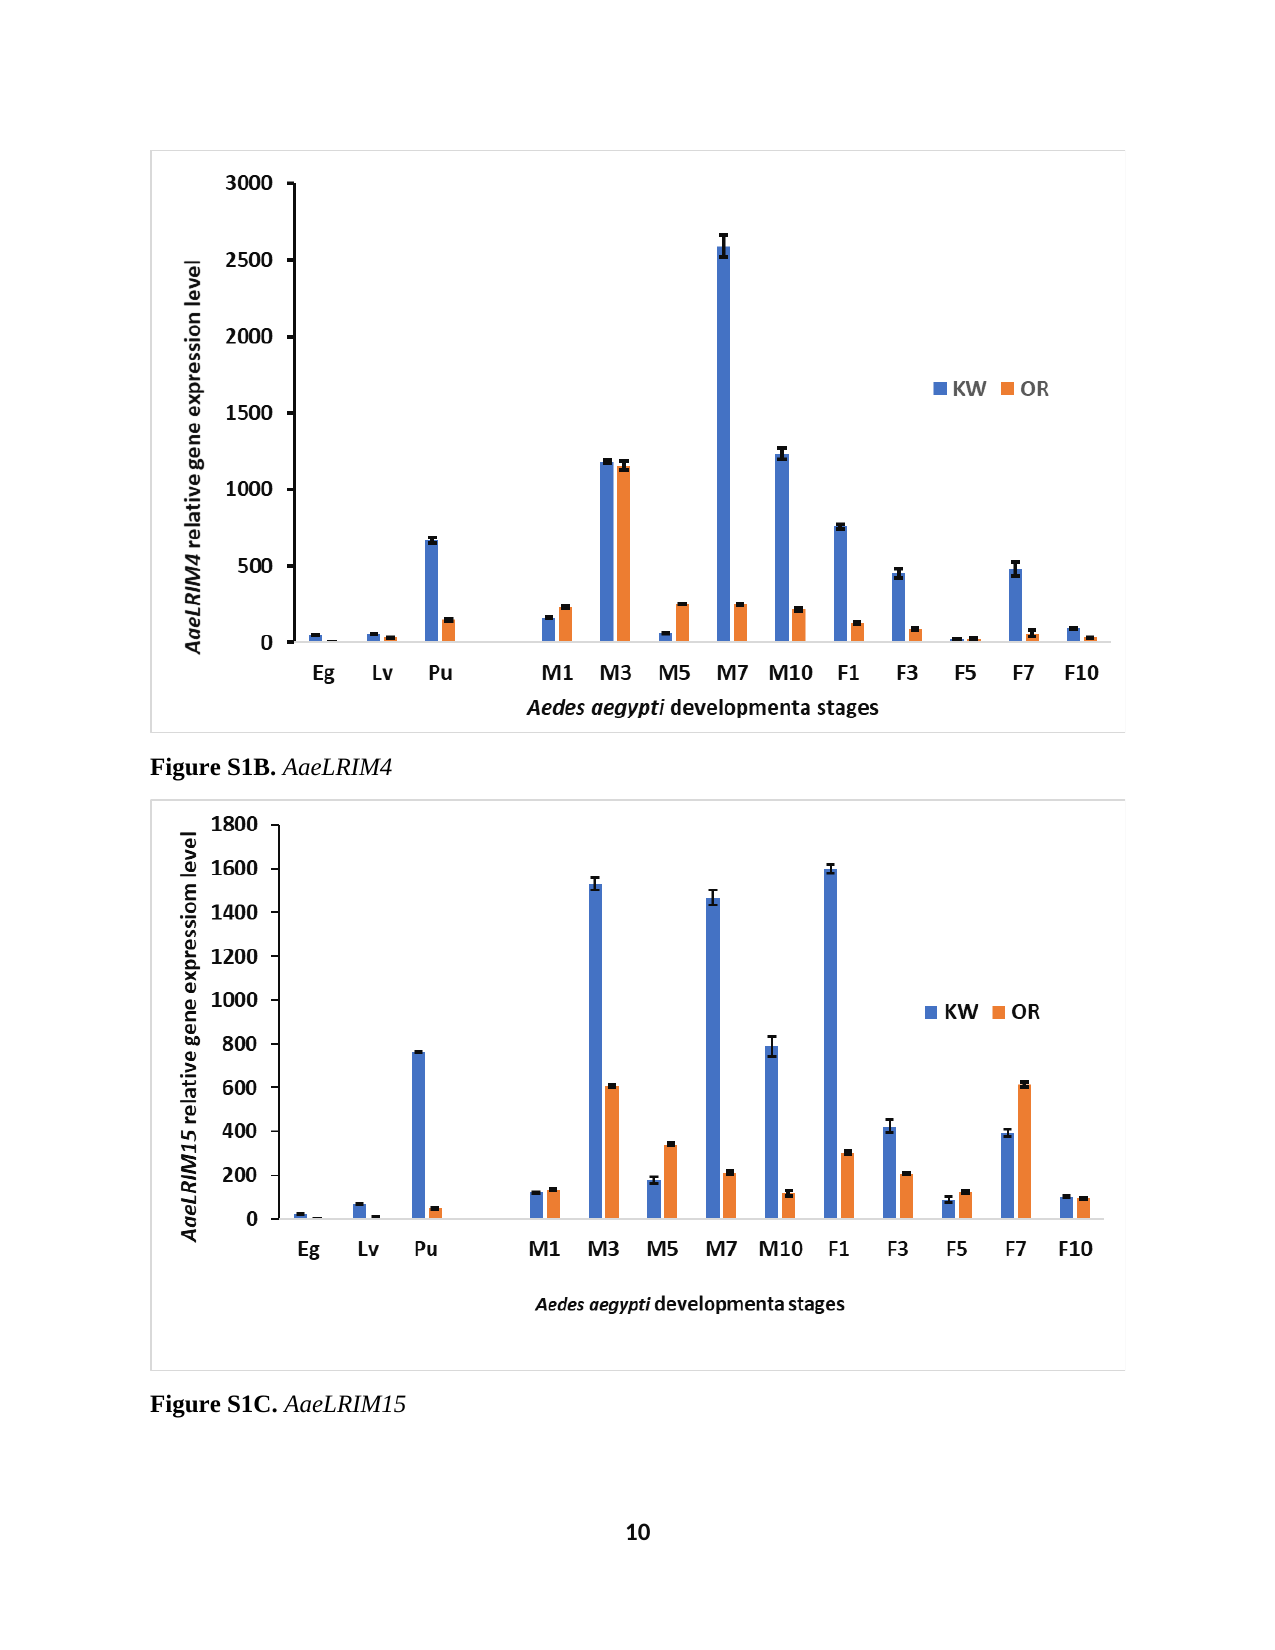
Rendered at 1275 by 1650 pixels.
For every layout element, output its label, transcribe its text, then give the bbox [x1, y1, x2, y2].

picture [150, 799, 1125, 1371]
picture [150, 150, 1125, 733]
text Figure S1C. AaeLRIM15 [150, 1389, 1125, 1418]
text Figure S1B. AaeLRIM4 [150, 752, 1125, 781]
